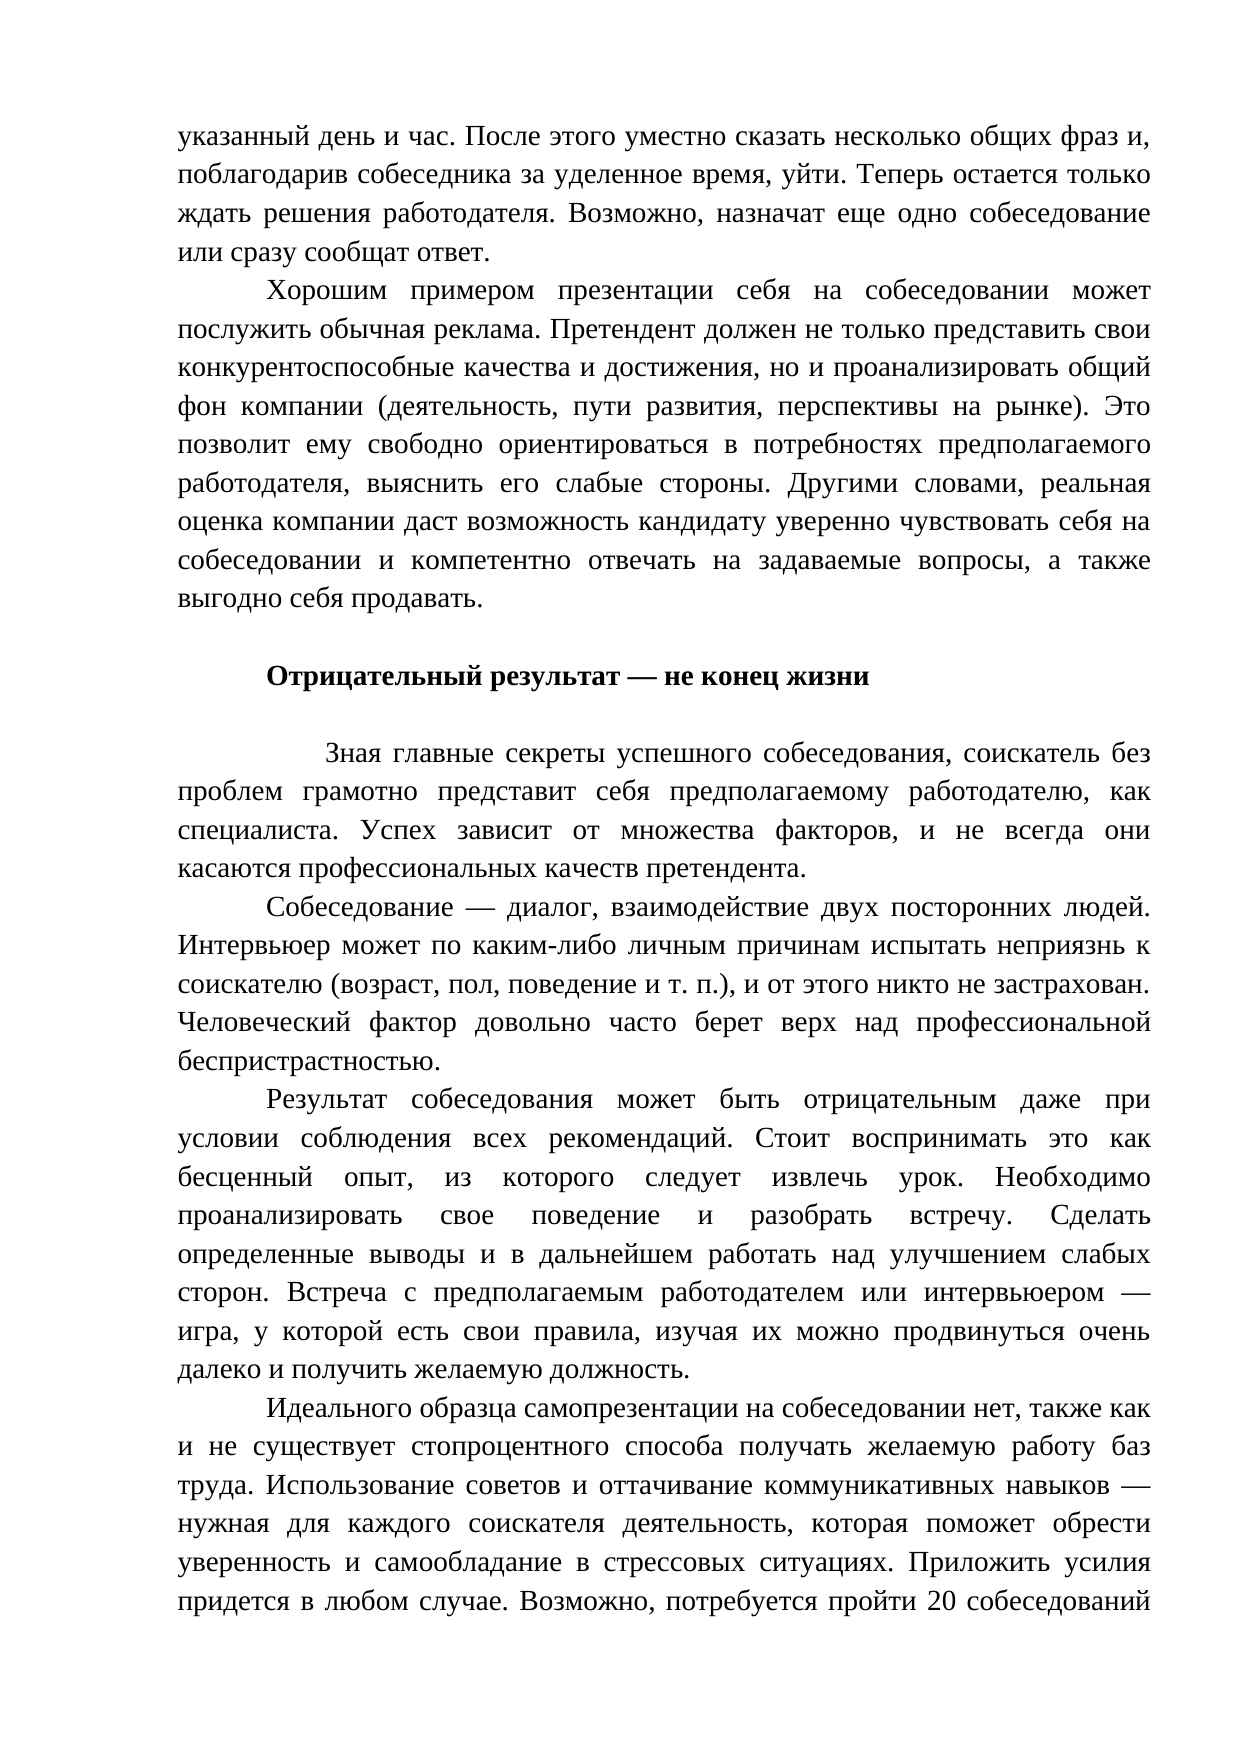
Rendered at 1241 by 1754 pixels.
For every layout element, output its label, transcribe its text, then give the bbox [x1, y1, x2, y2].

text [177, 1390, 1152, 1616]
text Отрицательный результат — не конец жизни [177, 658, 1152, 691]
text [177, 118, 1152, 267]
text Хорошим примером презентации себя на собеседовании может послужить обычная реклама. Претендент должен не только представить свои конкурентоспособные качества и достижения, но и проанализировать общий фон компании (деятельность, пути развития, перспективы на рынке). Это позволит ему свободно ориентироваться в потребностях предполагаемого работодателя, выяснить его слабые стороны. Другими словами, реальная оценка компании даст возможность кандидату уверенно чувствовать себя на собеседовании и компетентно отвечать на задаваемые вопросы, а также выгодно себя продавать. [177, 272, 1152, 614]
text Собеседование — диалог, взаимодействие двух посторонних людей. Интервьюер может по каким-либо личным причинам испытать неприязнь к соискателю (возраст, пол, поведение и т. п.), и от этого никто не застрахован. Человеческий фактор довольно часто берет верх над профессиональной беспристрастностью. [177, 889, 1152, 1077]
text Результат собеседования может быть отрицательным даже при условии соблюдения всех рекомендаций. Стоит воспринимать это как бесценный опыт, из которого следует извлечь урок. Необходимо проанализировать свое поведение и разобрать встречу. Сделать определенные выводы и в дальнейшем работать над улучшением слабых сторон. Встреча с предполагаемым работодателем или интервьюером — игра, у которой есть свои правила, изучая их можно продвинуться очень далеко и получить желаемую должность. [177, 1082, 1152, 1385]
text Зная главные секреты успешного собеседования, соискатель без проблем грамотно представит себя предполагаемому работодателю, как специалиста. Успех зависит от множества факторов, и не всегда они касаются профессиональных качеств претендента. [177, 735, 1152, 884]
